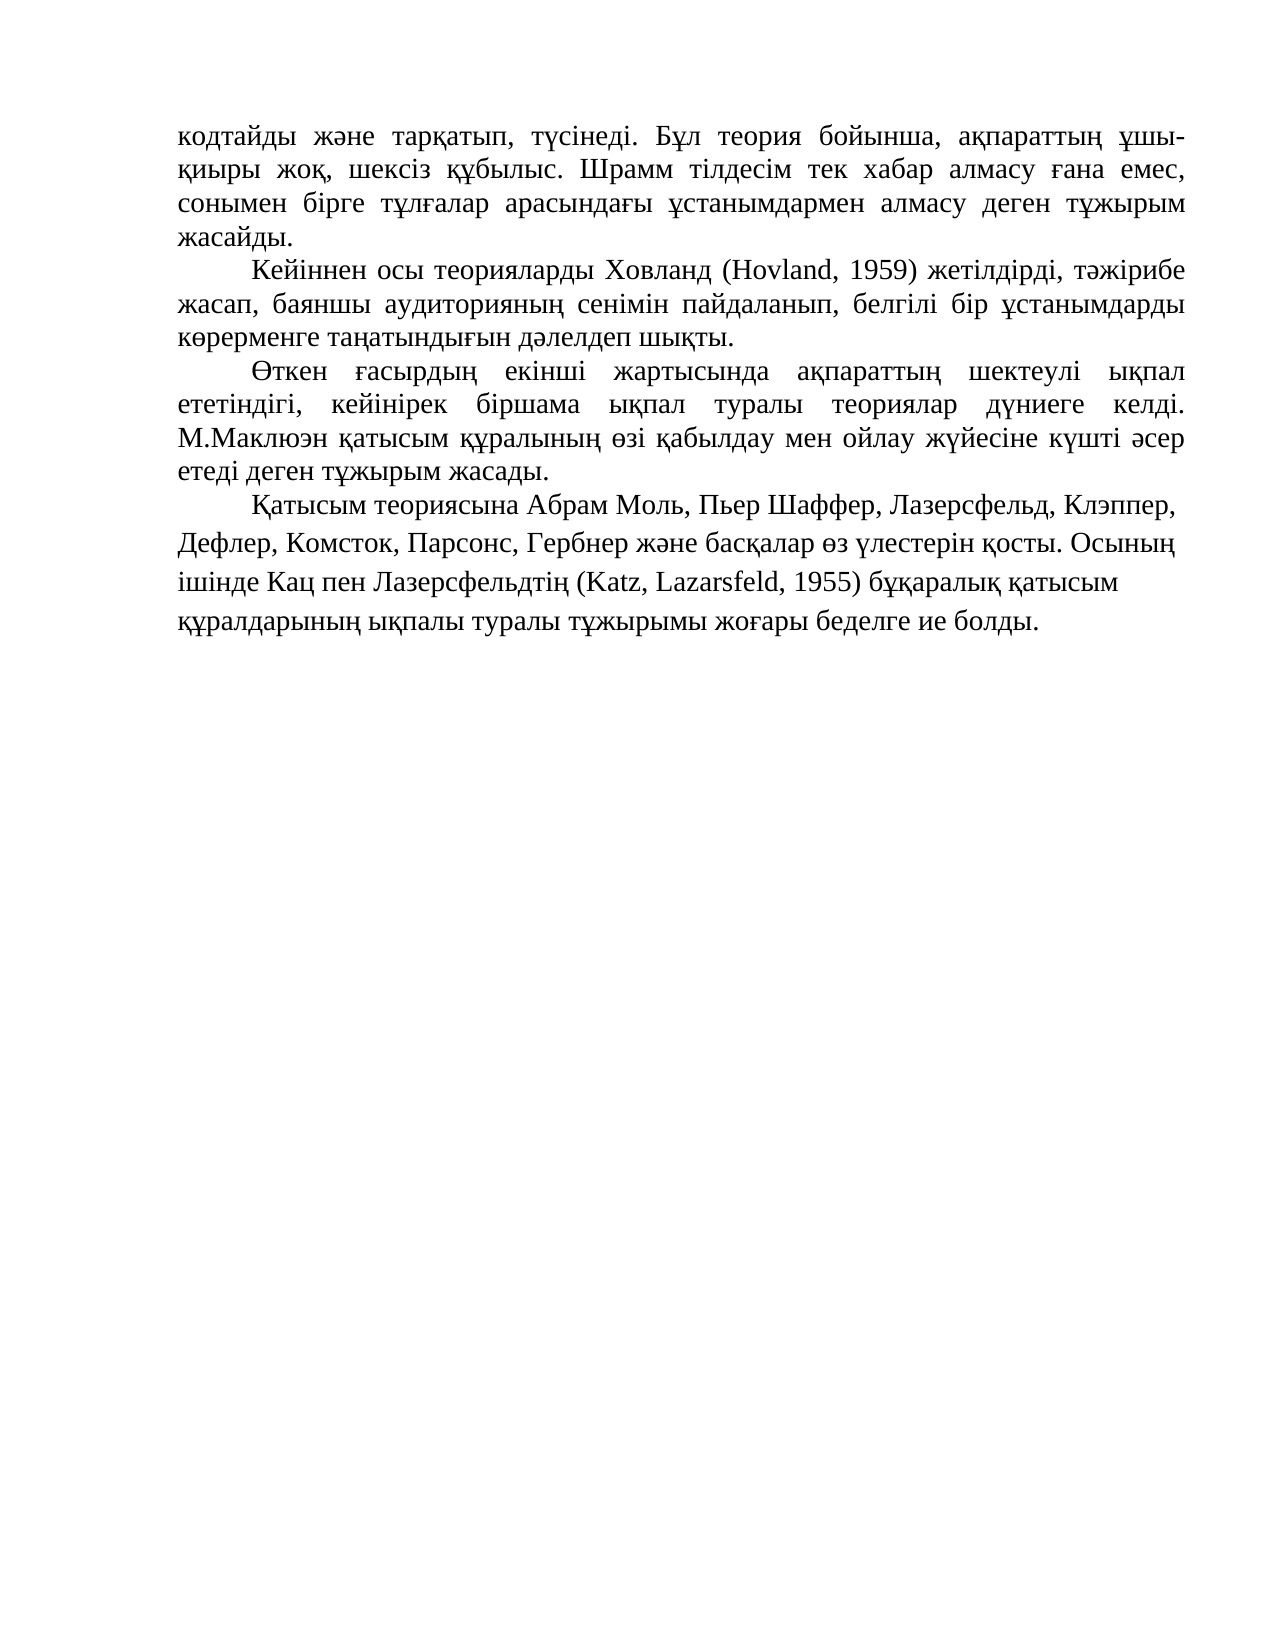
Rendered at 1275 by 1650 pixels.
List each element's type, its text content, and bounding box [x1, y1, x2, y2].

text Кейіннен осы теорияларды Ховланд (Hovland, 1959) жетілдірді, тәжірибе жасап, баяншы аудиторияның сенімін пайдаланып, белгілі бір ұстанымдарды көрерменге таңатындығын дәлелдеп шықты. [177, 252, 1186, 353]
text Өткен ғасырдың екінші жартысында ақпараттың шектеулі ықпал ететіндігі, кейінірек біршама ықпал туралы теориялар дүниеге келді. М.Маклюэн қатысым құралының өзі қабылдау мен ойлау жүйесіне күшті әсер етеді деген тұжырым жасады. [177, 353, 1186, 487]
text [177, 118, 1186, 252]
text Қатысым теориясына Абрам Моль, Пьер Шаффер, Лазерсфельд, Клэппер, Дефлер, Комсток, Парсонс, Гербнер және басқалар өз үлестерін қосты. Осының ішінде Кац пен Лазерсфельдтің (Katz, Lazarsfeld, 1955) бұқаралық қатысым құралдарының ықпалы туралы тұжырымы жоғары беделге ие болды. [177, 487, 1186, 636]
